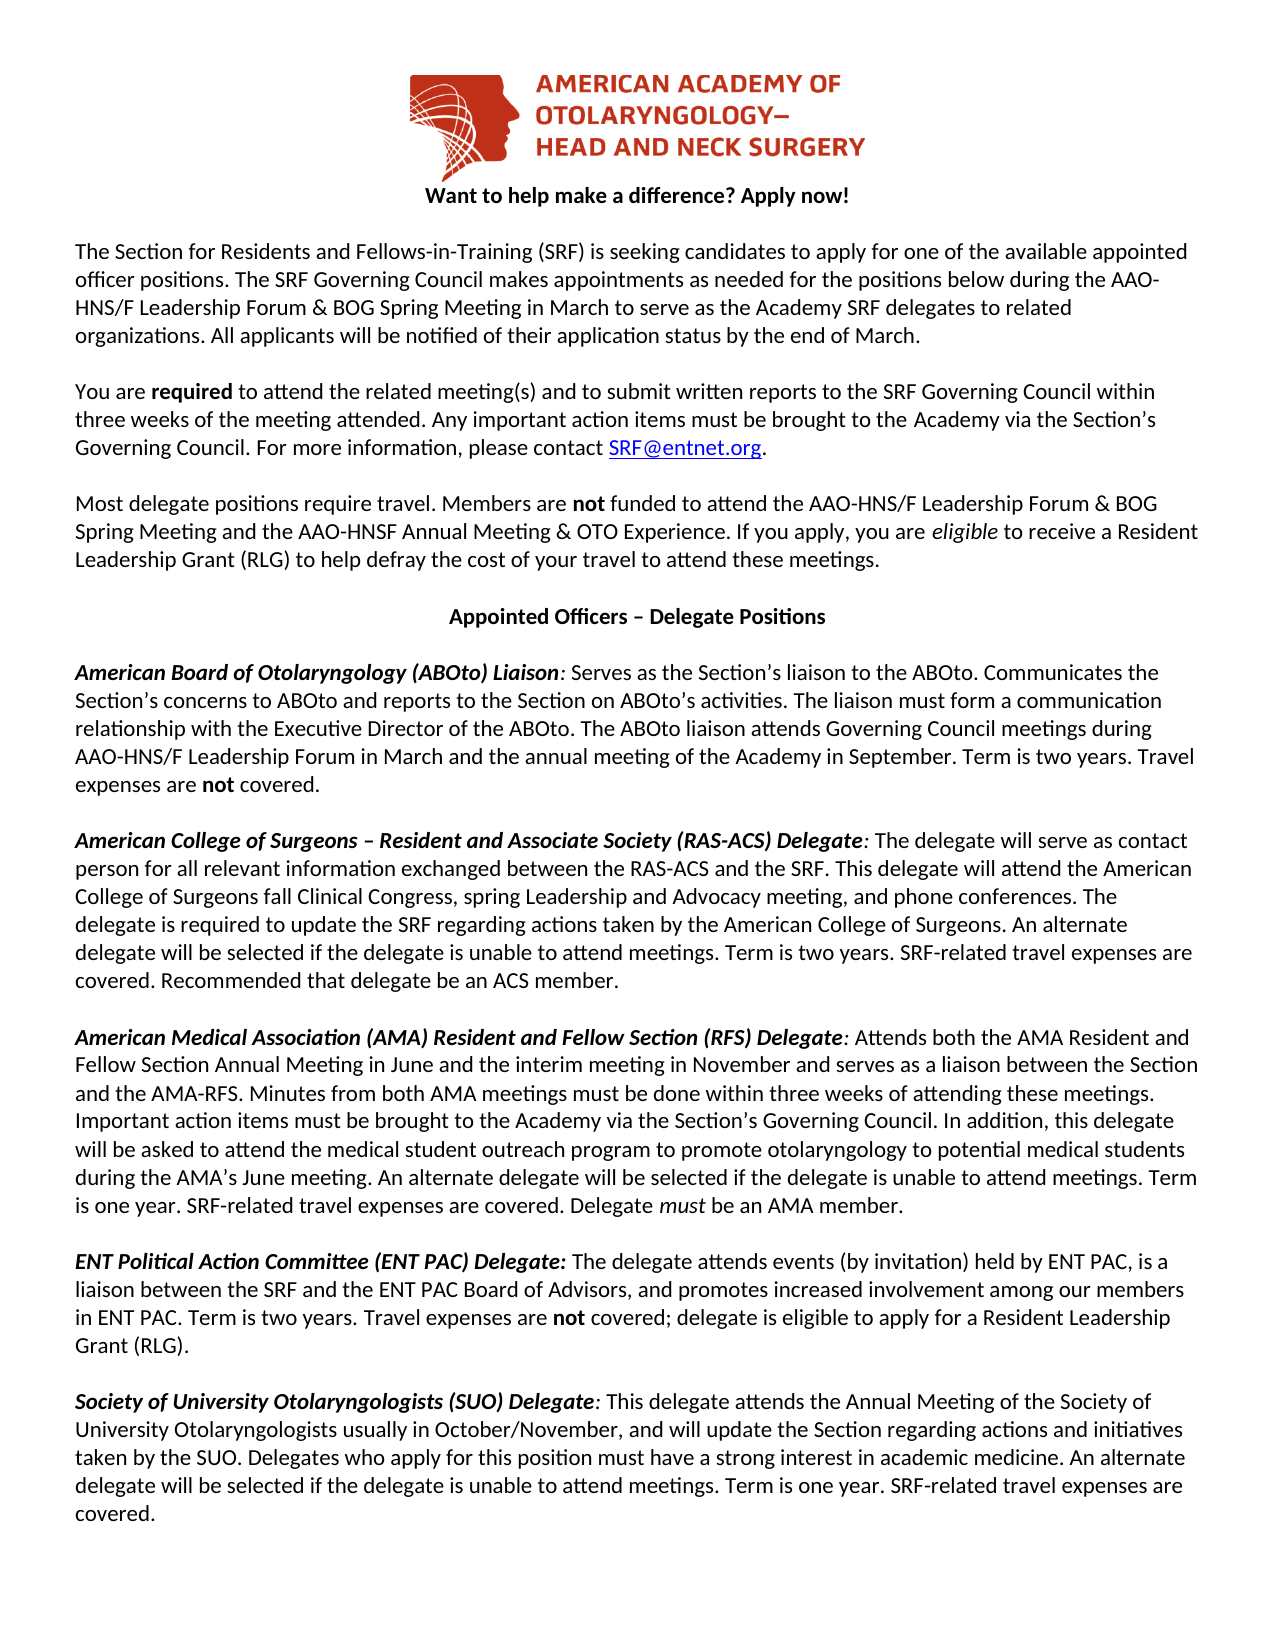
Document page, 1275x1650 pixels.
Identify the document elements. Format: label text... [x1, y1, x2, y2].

text American College of Surgeons – Resident and Associate Society (RAS-ACS) Delegate: The delegate will serve as contact person for all relevant information exchanged between the RAS-ACS and the SRF. This delegate will attend the American College of Surgeons fall Clinical Congress, spring Leadership and Advocacy meeting, and phone conferences. The delegate is required to update the SRF regarding actions taken by the American College of Surgeons. An alternate delegate will be selected if the delegate is unable to attend meetings. Term is two years. SRF-related travel expenses are covered. Recommended that delegate be an ACS member. [75, 826, 1200, 994]
text Want to help make a difference? Apply now! [75, 181, 1200, 209]
picture [410, 75, 865, 182]
text You are required to attend the related meeting(s) and to submit written reports to the SRF Governing Council within three weeks of the meeting attended. Any important action items must be brought to the Academy via the Section’s Governing Council. For more information, please contact SRF@entnet.org. [75, 377, 1200, 461]
text Society of University Otolaryngologists (SUO) Delegate: This delegate attends the Annual Meeting of the Society of University Otolaryngologists usually in October/November, and will update the Section regarding actions and initiatives taken by the SUO. Delegates who apply for this position must have a strong interest in academic medicine. An alternate delegate will be selected if the delegate is unable to attend meetings. Term is one year. SRF-related travel expenses are covered. [75, 1387, 1200, 1527]
text ENT Political Action Committee (ENT PAC) Delegate: The delegate attends events (by invitation) held by ENT PAC, is a liaison between the SRF and the ENT PAC Board of Advisors, and promotes increased involvement among our members in ENT PAC. Term is two years. Travel expenses are not covered; delegate is eligible to apply for a Resident Leadership Grant (RLG). [75, 1247, 1200, 1359]
text Appointed Officers – Delegate Positions [75, 602, 1200, 630]
text American Medical Association (AMA) Resident and Fellow Section (RFS) Delegate: Attends both the AMA Resident and Fellow Section Annual Meeting in June and the interim meeting in November and serves as a liaison between the Section and the AMA-RFS. Minutes from both AMA meetings must be done within three weeks of attending these meetings. Important action items must be brought to the Academy via the Section’s Governing Council. In addition, this delegate will be asked to attend the medical student outreach program to promote otolaryngology to potential medical students during the AMA’s June meeting. An alternate delegate will be selected if the delegate is unable to attend meetings. Term is one year. SRF-related travel expenses are covered. Delegate must be an AMA member. [75, 1023, 1200, 1219]
text The Section for Residents and Fellows-in-Training (SRF) is seeking candidates to apply for one of the available appointed officer positions. The SRF Governing Council makes appointments as needed for the positions below during the AAO-HNS/F Leadership Forum & BOG Spring Meeting in March to serve as the Academy SRF delegates to related organizations. All applicants will be notified of their application status by the end of March. [75, 237, 1200, 349]
text Most delegate positions require travel. Members are not funded to attend the AAO-HNS/F Leadership Forum & BOG Spring Meeting and the AAO-HNSF Annual Meeting & OTO Experience. If you apply, you are eligible to receive a Resident Leadership Grant (RLG) to help defray the cost of your travel to attend these meetings. [75, 489, 1200, 602]
text American Board of Otolaryngology (ABOto) Liaison: Serves as the Section’s liaison to the ABOto. Communicates the Section’s concerns to ABOto and reports to the Section on ABOto’s activities. The liaison must form a communication relationship with the Executive Director of the ABOto. The ABOto liaison attends Governing Council meetings during AAO-HNS/F Leadership Forum in March and the annual meeting of the Academy in September. Term is two years. Travel expenses are not covered. [75, 658, 1200, 798]
